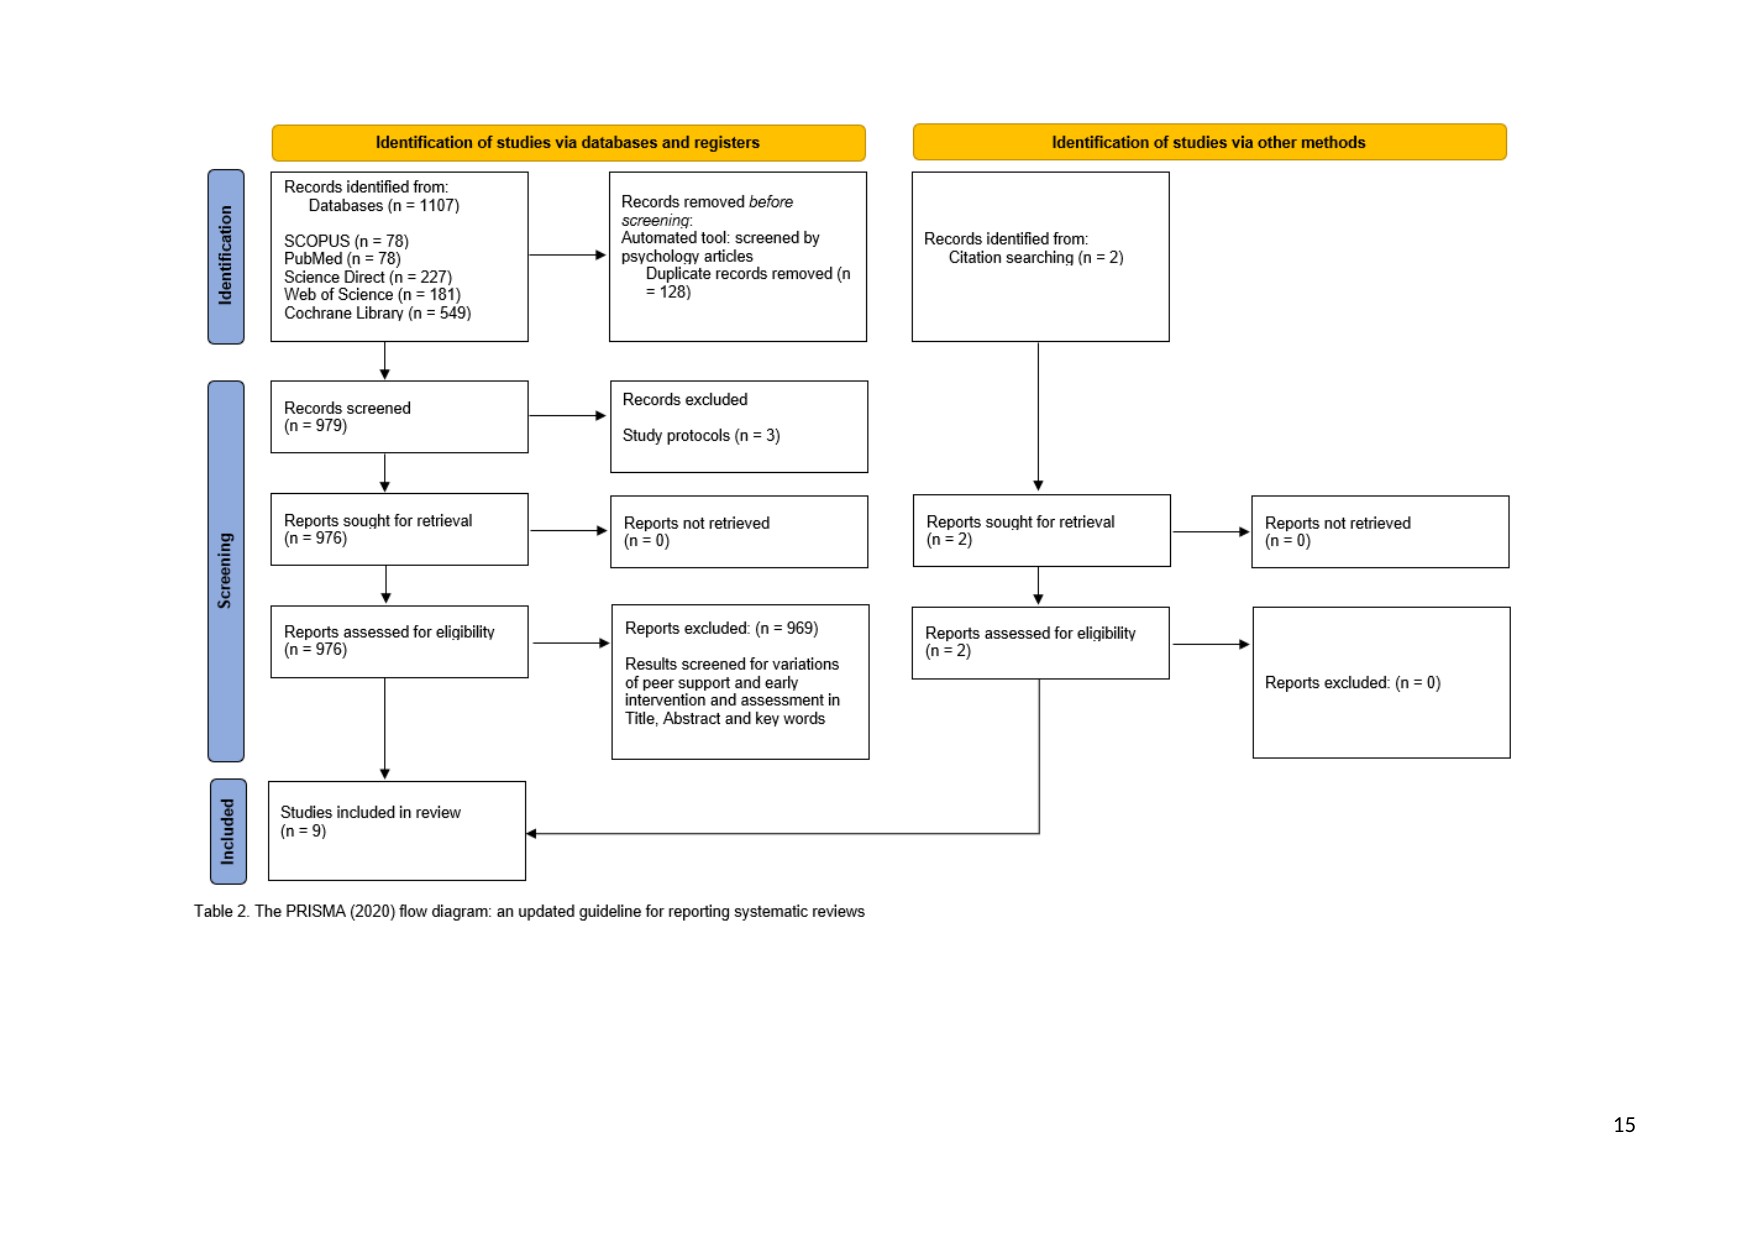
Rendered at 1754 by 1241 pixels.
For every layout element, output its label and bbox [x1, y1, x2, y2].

picture [181, 118, 1519, 936]
